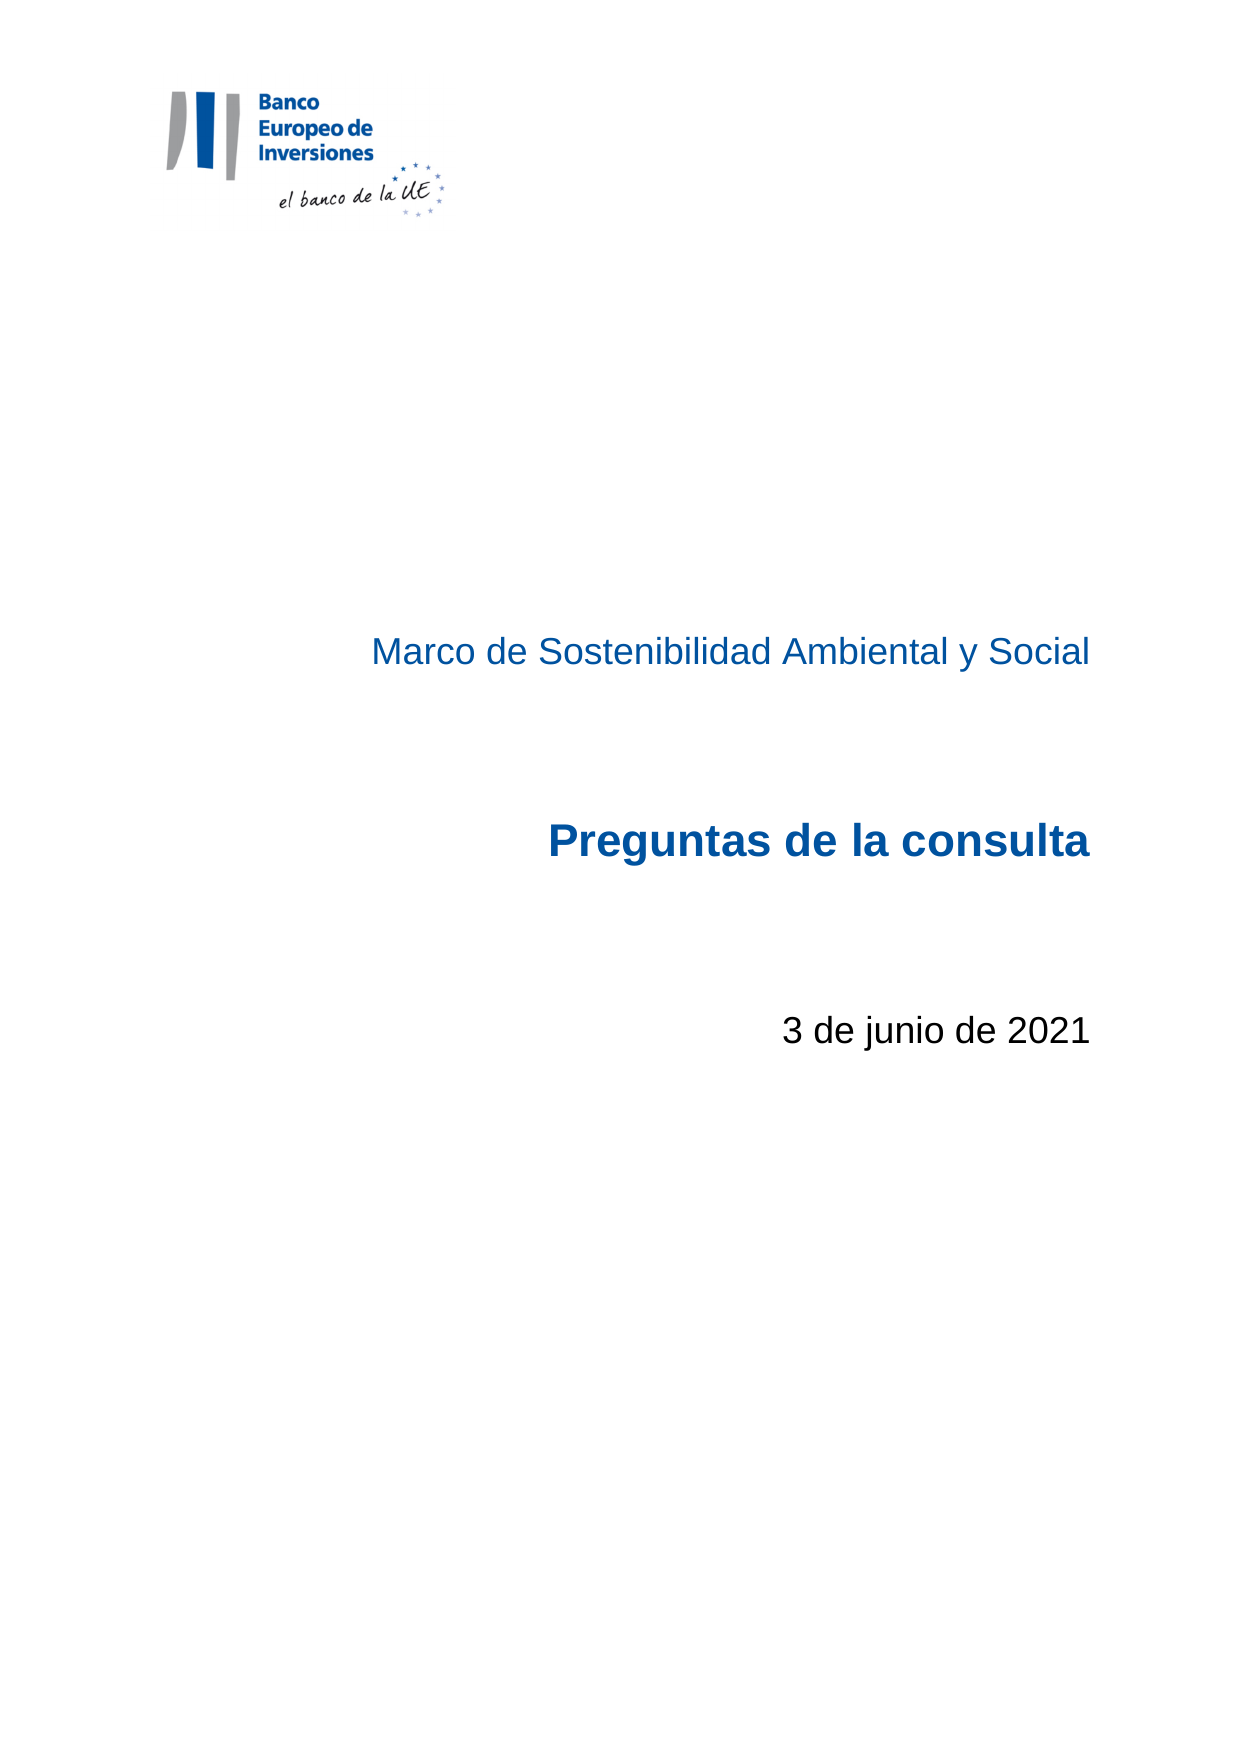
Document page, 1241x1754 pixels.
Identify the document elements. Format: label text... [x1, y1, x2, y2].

title Marco de Sostenibilidad Ambiental y Social [150, 629, 1090, 673]
title Preguntas de la consulta [150, 814, 1090, 867]
picture [150, 73, 457, 231]
subtitle 3 de junio de 2021 [150, 1008, 1090, 1051]
